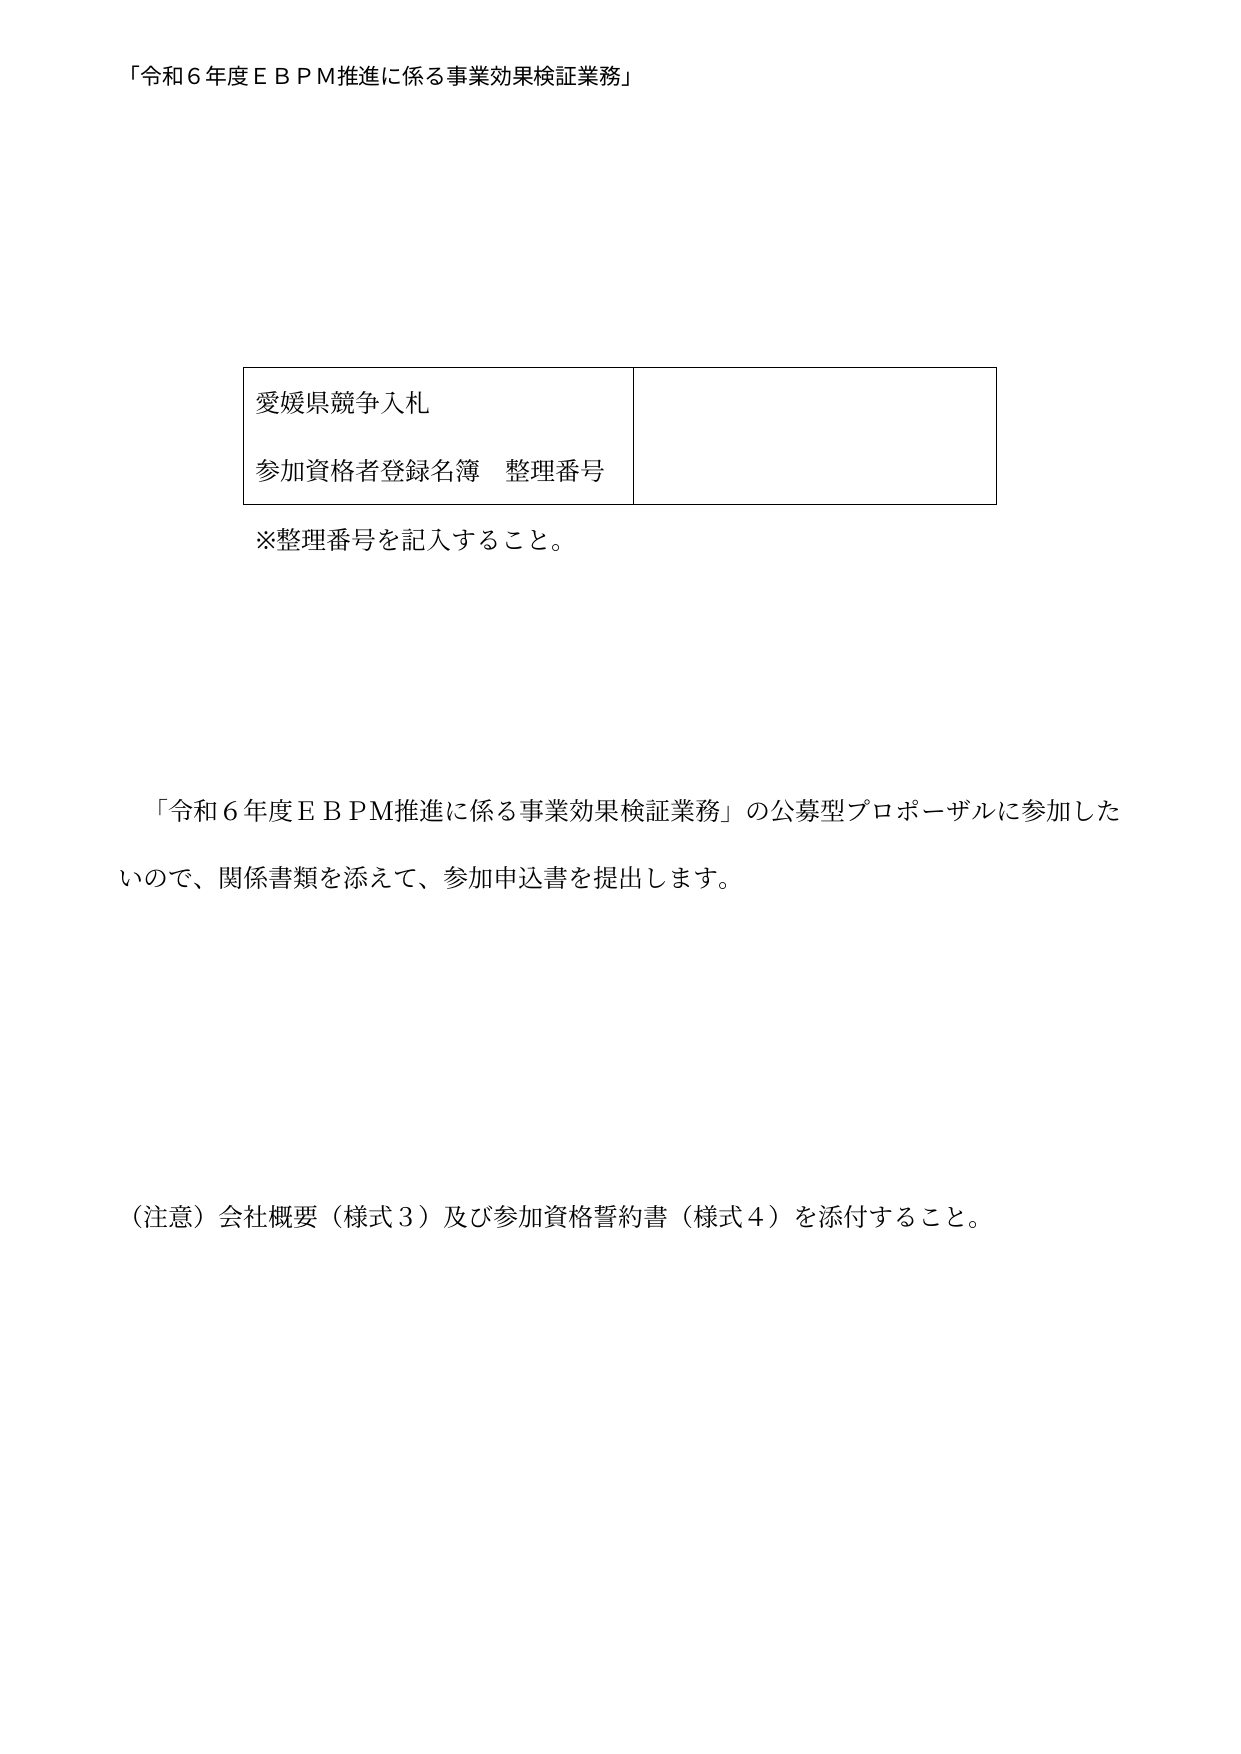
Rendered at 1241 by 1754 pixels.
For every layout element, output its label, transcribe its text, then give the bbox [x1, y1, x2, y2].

text （注意）会社概要（様式３）及び参加資格誓約書（様式４）を添付すること。 [118, 1182, 1123, 1249]
table_header [634, 368, 996, 503]
table_header 愛媛県競争入札 参加資格者登録名簿 整理番号 [244, 368, 633, 503]
text ※整理番号を記入すること。 [206, 504, 1123, 572]
text 「令和６年度ＥＢＰＭ推進に係る事業効果検証業務」の公募型プロポーザルに参加したいので、関係書類を添えて、参加申込書を提出します。 [118, 775, 1123, 911]
